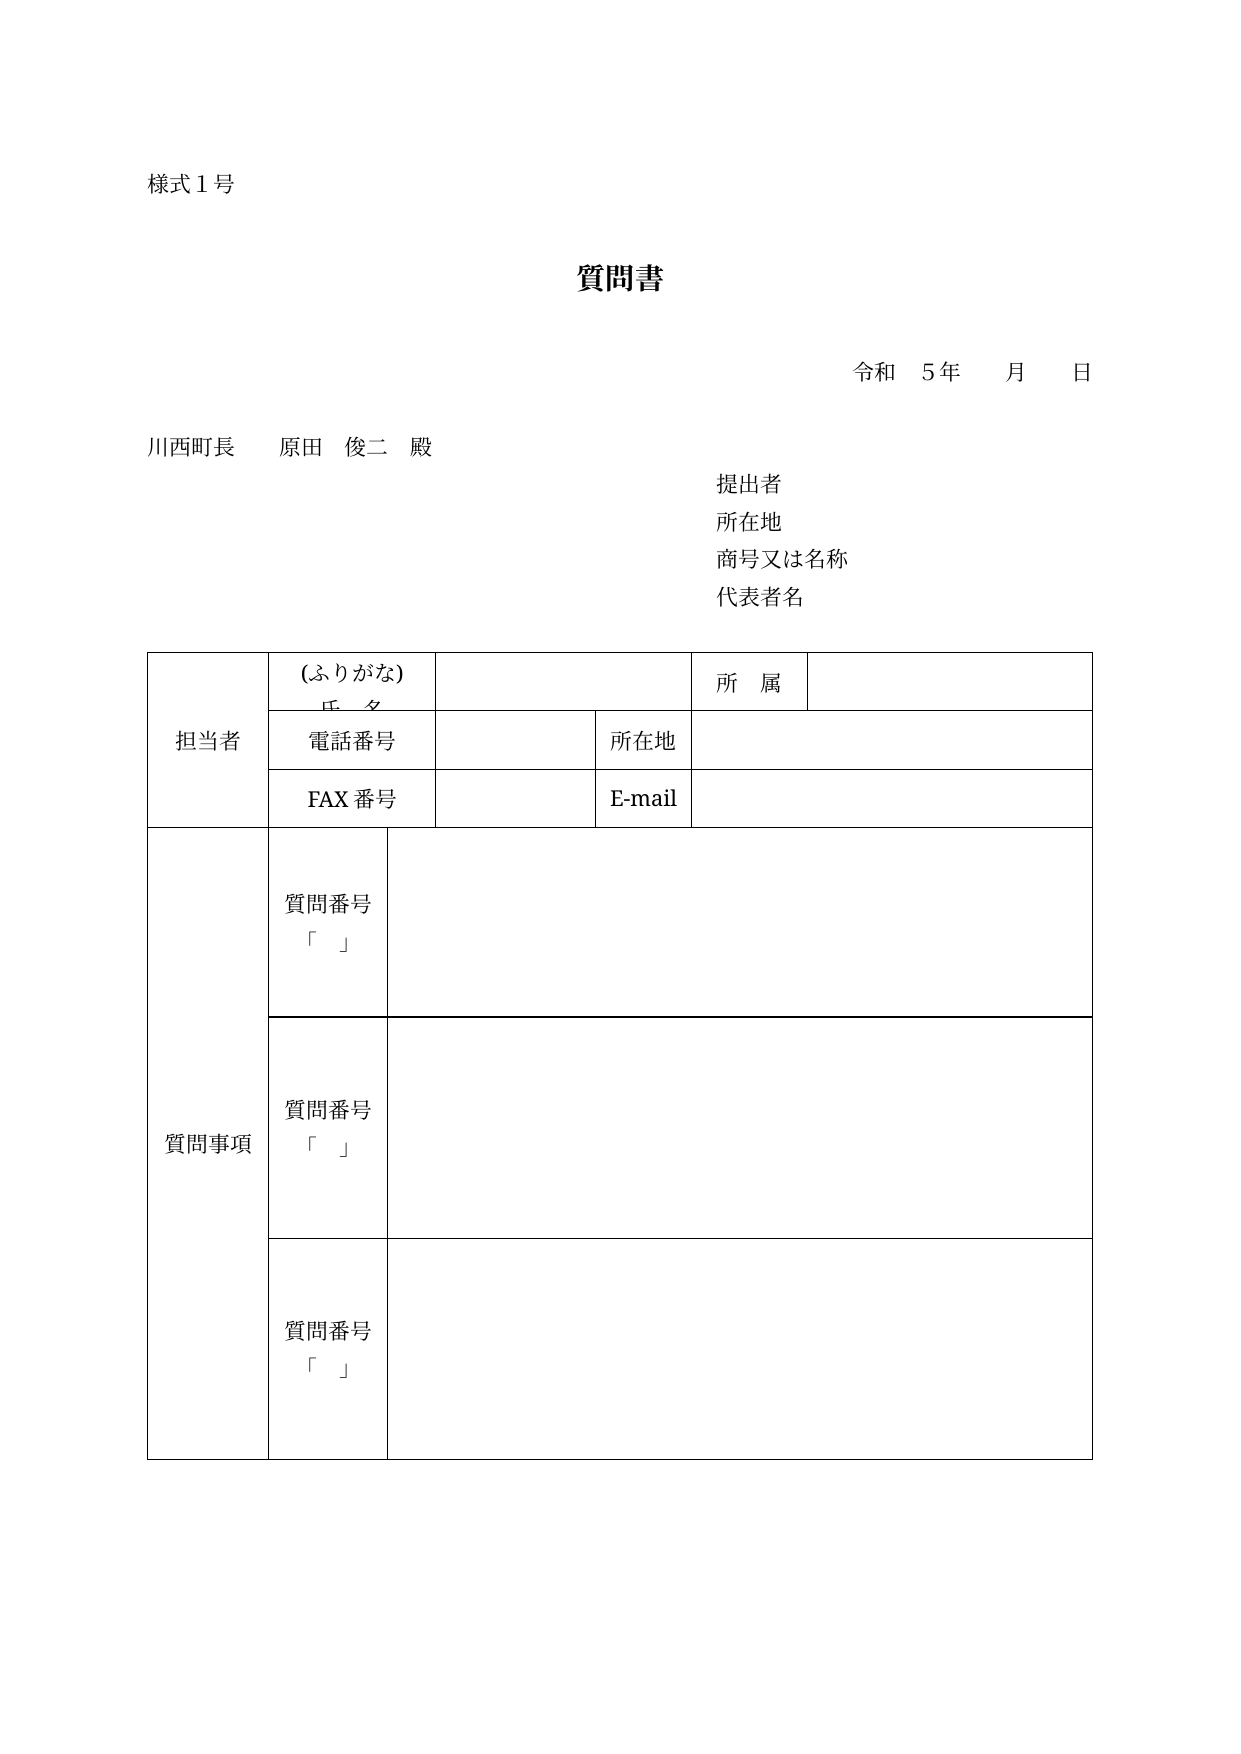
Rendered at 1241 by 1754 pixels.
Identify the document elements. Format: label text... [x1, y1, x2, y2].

table_cell [388, 828, 1092, 1016]
text 代表者名 [148, 577, 1092, 614]
text 提出者 [148, 464, 1092, 502]
table_header [808, 653, 1092, 710]
table_cell 質問事項 [148, 828, 268, 1459]
table_header (ふりがな) 氏名 [269, 653, 435, 710]
table_cell 所在地 [596, 711, 691, 769]
table_cell [436, 711, 595, 769]
table_cell FAX番号 [269, 770, 435, 827]
table_cell [692, 711, 1092, 769]
table_cell 質問番号 「 」 [269, 1239, 387, 1459]
text 質問書 [148, 239, 1092, 314]
table_cell E-mail [596, 770, 691, 827]
table_header 担当者 [148, 653, 268, 827]
text 所在地 [148, 502, 1092, 539]
table_header 所属 [692, 653, 807, 710]
text 商号又は名称 [148, 539, 1092, 577]
table_header [436, 653, 691, 710]
table_cell 質問番号 「 」 [269, 828, 387, 1016]
table_cell [388, 1018, 1092, 1238]
table_cell [388, 1239, 1092, 1459]
text 川西町長 原田 俊二 殿 [148, 427, 1092, 464]
text 令和 ５年 月 日 [148, 352, 1092, 389]
table_cell 電話番号 [269, 711, 435, 769]
text 様式１号 [148, 164, 1092, 202]
table_cell 質問番号 「 」 [269, 1018, 387, 1238]
table_cell [436, 770, 595, 827]
table_cell [692, 770, 1092, 827]
